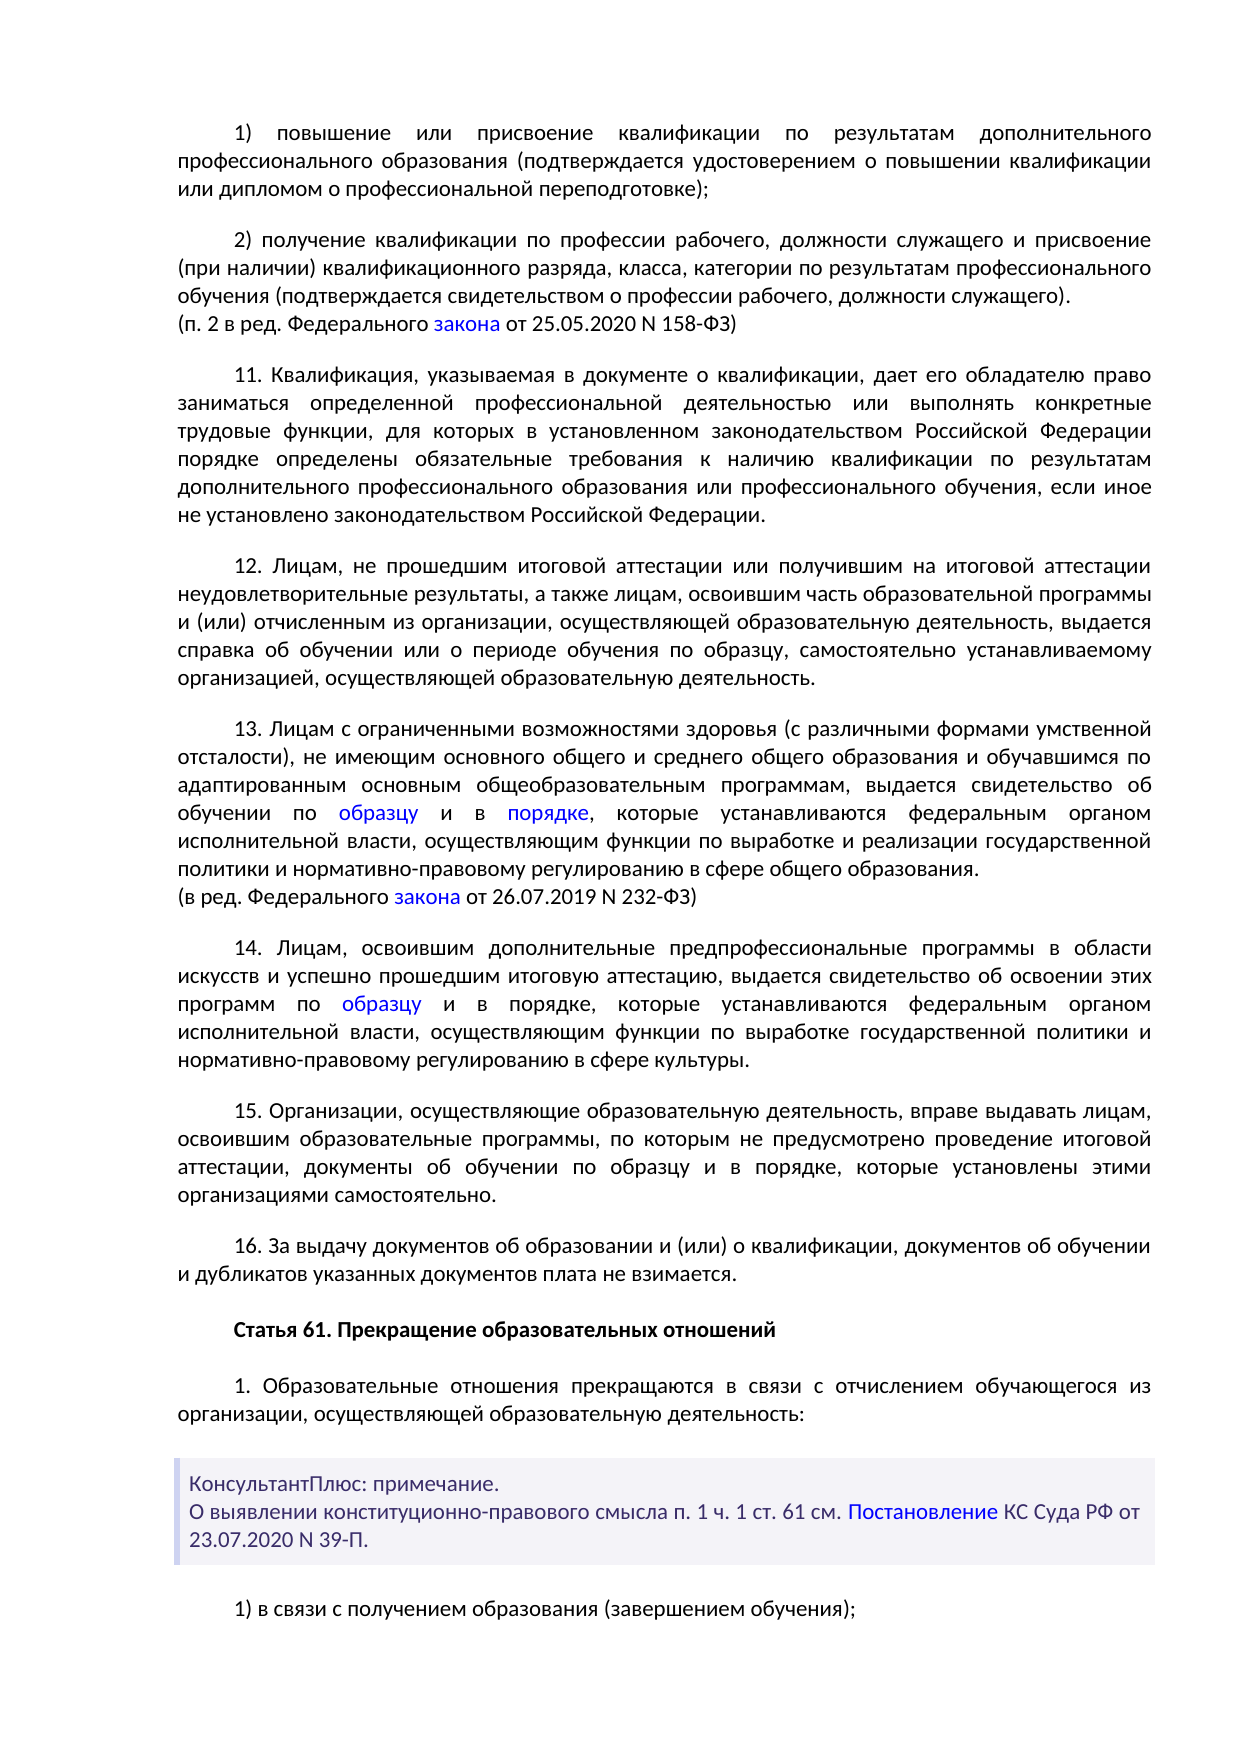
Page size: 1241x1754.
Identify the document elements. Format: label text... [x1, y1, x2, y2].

table_header КонсультантПлюс: примечание. О выявлении конституционно-правового смысла п. 1 ч. 1 ст. 61 см. Постановление КС Суда РФ от 23.07.2020 N 39-П. [180, 1458, 1149, 1565]
text 1) повышение или присвоение квалификации по результатам дополнительного профессионального образования (подтверждается удостоверением о повышении квалификации или дипломом о профессиональной переподготовке); [177, 118, 1152, 202]
title Статья 61. Прекращение образовательных отношений [177, 1315, 1152, 1343]
text 11. Квалификация, указываемая в документе о квалификации, дает его обладателю право заниматься определенной профессиональной деятельностью или выполнять конкретные трудовые функции, для которых в установленном законодательством Российской Федерации порядке определены обязательные требования к наличию квалификации по результатам дополнительного профессионального образования или профессионального обучения, если иное не установлено законодательством Российской Федерации. [177, 360, 1152, 528]
text (в ред. Федерального закона от 26.07.2019 N 232-ФЗ) [177, 882, 1152, 910]
text 1. Образовательные отношения прекращаются в связи с отчислением обучающегося из организации, осуществляющей образовательную деятельность: [177, 1371, 1152, 1427]
text 2) получение квалификации по профессии рабочего, должности служащего и присвоение (при наличии) квалификационного разряда, класса, категории по результатам профессионального обучения (подтверждается свидетельством о профессии рабочего, должности служащего). [177, 225, 1152, 309]
text 1) в связи с получением образования (завершением обучения); [177, 1594, 1152, 1622]
text 15. Организации, осуществляющие образовательную деятельность, вправе выдавать лицам, освоившим образовательные программы, по которым не предусмотрено проведение итоговой аттестации, документы об обучении по образцу и в порядке, которые установлены этими организациями самостоятельно. [177, 1096, 1152, 1208]
text 14. Лицам, освоившим дополнительные предпрофессиональные программы в области искусств и успешно прошедшим итоговую аттестацию, выдается свидетельство об освоении этих программ по образцу и в порядке, которые устанавливаются федеральным органом исполнительной власти, осуществляющим функции по выработке государственной политики и нормативно-правовому регулированию в сфере культуры. [177, 933, 1152, 1073]
text 12. Лицам, не прошедшим итоговой аттестации или получившим на итоговой аттестации неудовлетворительные результаты, а также лицам, освоившим часть образовательной программы и (или) отчисленным из организации, осуществляющей образовательную деятельность, выдается справка об обучении или о периоде обучения по образцу, самостоятельно устанавливаемому организацией, осуществляющей образовательную деятельность. [177, 551, 1152, 691]
text 13. Лицам с ограниченными возможностями здоровья (с различными формами умственной отсталости), не имеющим основного общего и среднего общего образования и обучавшимся по адаптированным основным общеобразовательным программам, выдается свидетельство об обучении по образцу и в порядке, которые устанавливаются федеральным органом исполнительной власти, осуществляющим функции по выработке и реализации государственной политики и нормативно-правовому регулированию в сфере общего образования. [177, 714, 1152, 882]
text 16. За выдачу документов об образовании и (или) о квалификации, документов об обучении и дубликатов указанных документов плата не взимается. [177, 1231, 1152, 1287]
text (п. 2 в ред. Федерального закона от 25.05.2020 N 158-ФЗ) [177, 309, 1152, 337]
